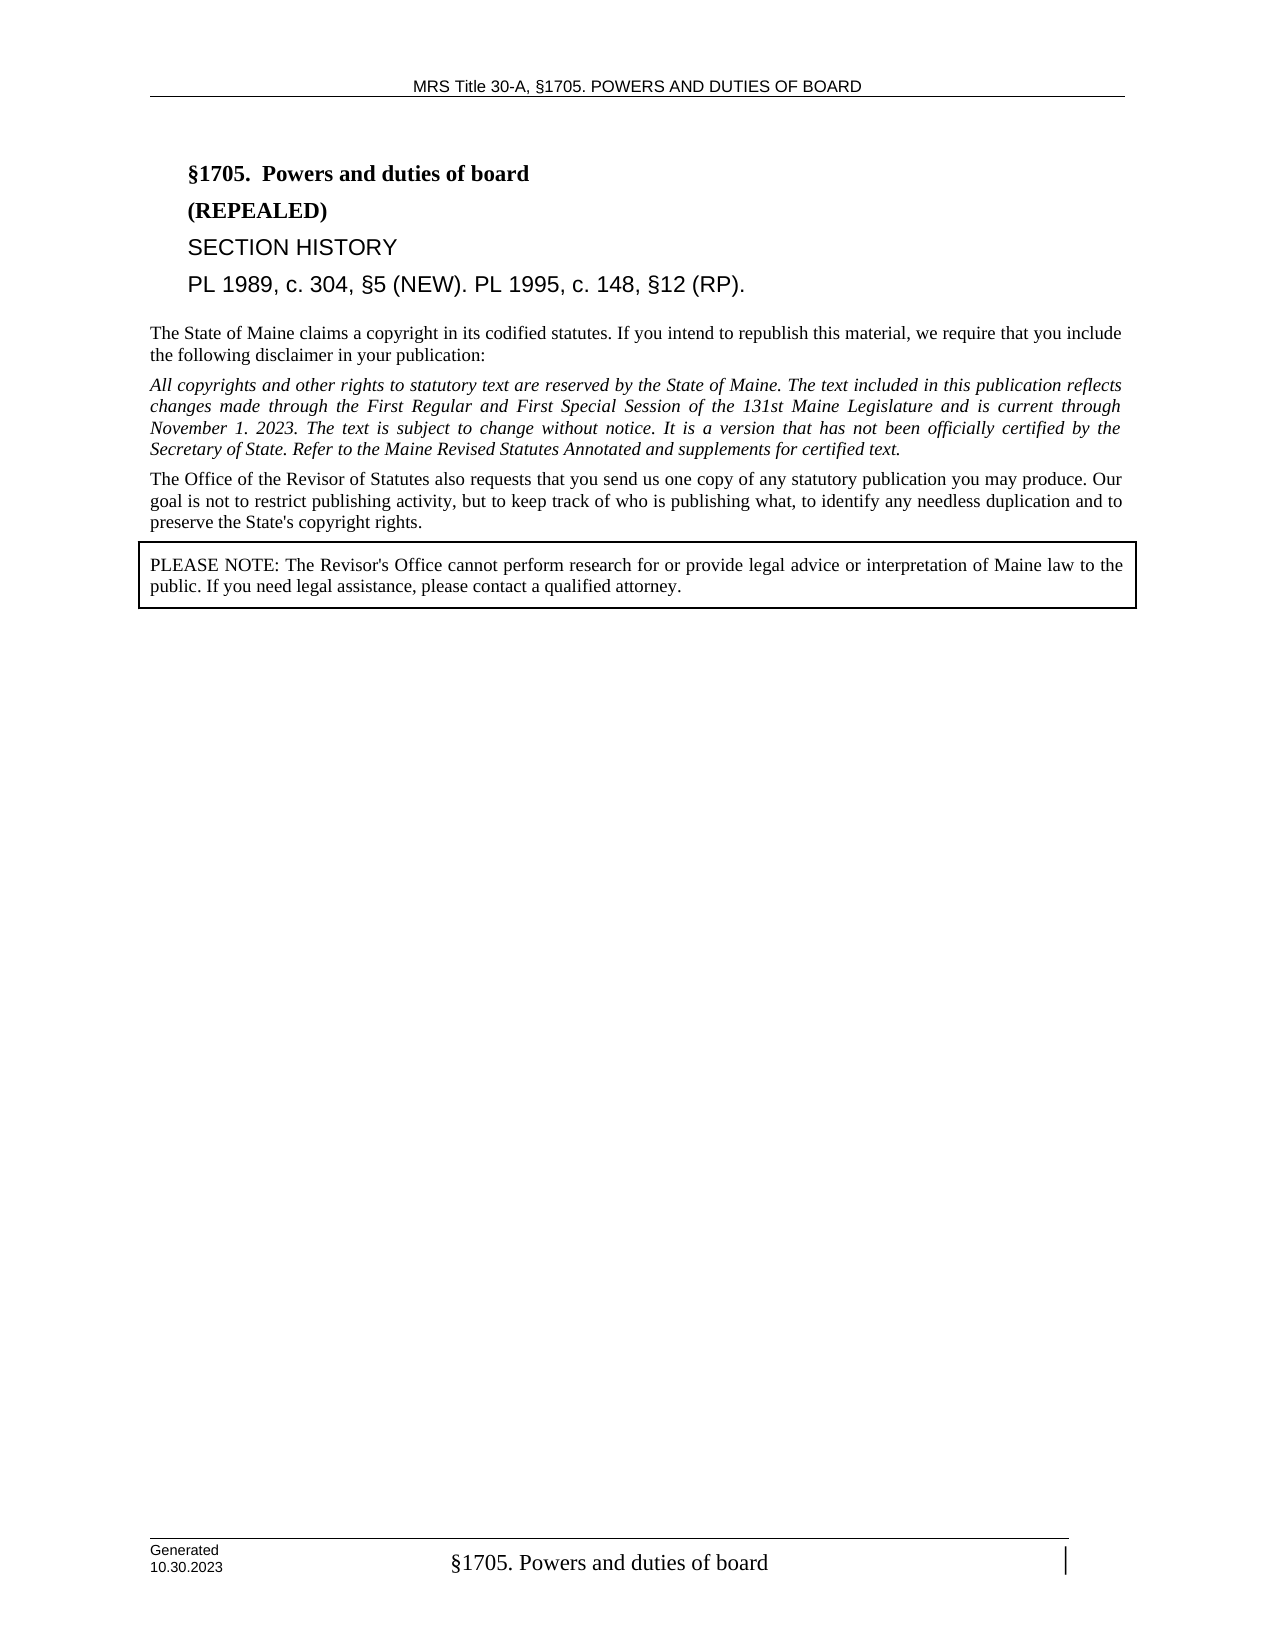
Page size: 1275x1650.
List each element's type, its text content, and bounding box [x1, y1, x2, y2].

text PL 1989, c. 304, §5 (NEW). PL 1995, c. 148, §12 (RP). [187, 271, 1125, 297]
text All copyrights and other rights to statutory text are reserved by the State of Maine. The text included in this publication reflects changes made through the First Regular and First Special Session of the 131st Maine Legislature and is current through November 1. 2023 . The text is subject to change without notice. It is a version that has not been officially certified by the Secretary of State. Refer to the Maine Revised Statutes Annotated and supplements for certified text. [150, 373, 1125, 460]
text SECTION HISTORY [187, 234, 1125, 260]
text PLEASE NOTE: The Revisor's Office cannot perform research for or provide legal advice or interpretation of Maine law to the public. If you need legal assistance, please contact a qualified attorney. [140, 543, 1135, 607]
text §1705. Powers and duties of board [187, 160, 1125, 187]
text The State of Maine claims a copyright in its codified statutes. If you intend to republish this material, we require that you include the following disclaimer in your publication: [150, 322, 1125, 365]
text (REPEALED) [187, 197, 1125, 223]
text The Office of the Revisor of Statutes also requests that you send us one copy of any statutory publication you may produce. Our goal is not to restrict publishing activity, but to keep track of who is publishing what, to identify any needless duplication and to preserve the State's copyright rights. [150, 468, 1125, 533]
